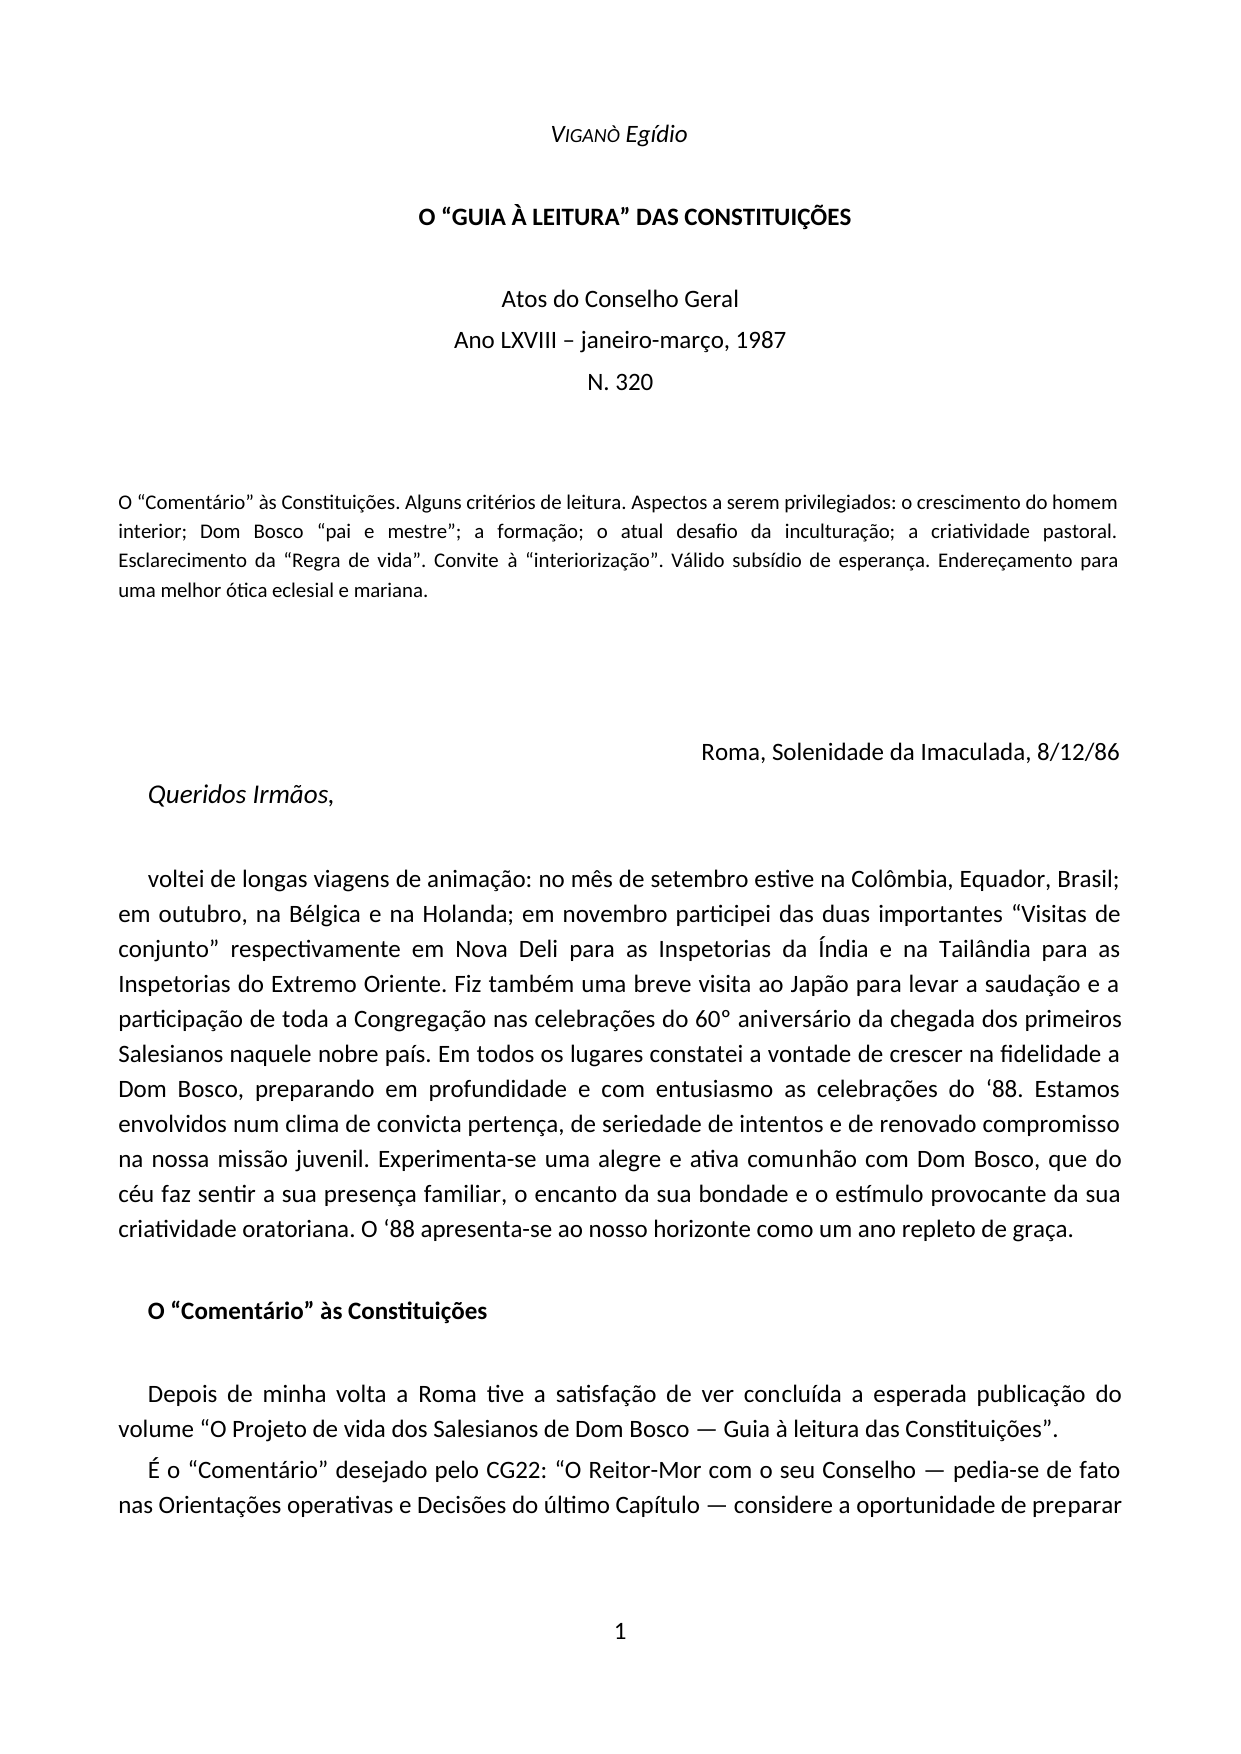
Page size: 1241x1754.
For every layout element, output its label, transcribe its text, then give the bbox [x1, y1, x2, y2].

text Depois de minha volta a Roma tive a satisfação de ver concluída a esperada publicação do volume “O Projeto de vida dos Salesianos de Dom Bosco — Guia à leitura das Constituições”. [118, 1378, 1122, 1443]
text Viganò Egídio [118, 118, 1122, 149]
text O “Comentário” às Constituições. Alguns critérios de leitura. Aspectos a serem privilegiados: o crescimento do homem interior; Dom Bosco “pai e mestre”; a formação; o atual desafio da inculturação; a criatividade pastoral. Esclarecimento da “Regra de vida”. Convite à “interiorização”. Válido subsídio de esperança. Endereçamento para uma melhor ótica eclesial e mariana. [118, 489, 1120, 602]
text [118, 1454, 1122, 1519]
text Roma, Solenidade da Imaculada, 8/12/86 [118, 736, 1120, 767]
text voltei de longas viagens de animação: no mês de setembro estive na Colômbia, Equador, Brasil; em outubro, na Bélgica e na Holanda; em novembro participei das duas importantes “Visitas de conjunto” respectivamente em Nova Deli para as Inspetorias da Índia e na Tailândia para as Inspetorias do Extremo Oriente. Fiz também uma breve visita ao Japão para levar a saudação e a participação de toda a Congregação nas celebrações do 60º aniversário da chegada dos primeiros Salesianos naquele nobre país. Em todos os lugares constatei a vontade de crescer na fidelidade a Dom Bosco, preparando em profundidade e com entusiasmo as celebrações do ‘88. Estamos envolvidos num clima de convicta pertença, de seriedade de intentos e de renovado compromisso na nossa missão juvenil. Experimenta-se uma alegre e ativa comunhão com Dom Bosco, que do céu faz sentir a sua presença familiar, o encanto da sua bondade e o estímulo provocante da sua criatividade oratoriana. O ‘88 apresenta-se ao nosso horizonte como um ano repleto de graça. [118, 863, 1122, 1243]
text N. 320 [118, 366, 1122, 396]
text O “GUIA À LEITURA” DAS CONSTITUIÇÕES [118, 201, 1122, 231]
text O “Comentário” às Constituições [118, 1295, 1122, 1326]
text Atos do Conselho Geral [118, 283, 1122, 314]
text Ano LXVIII – janeiro-março, 1987 [118, 324, 1122, 355]
text Queridos Irmãos, [118, 777, 1122, 810]
